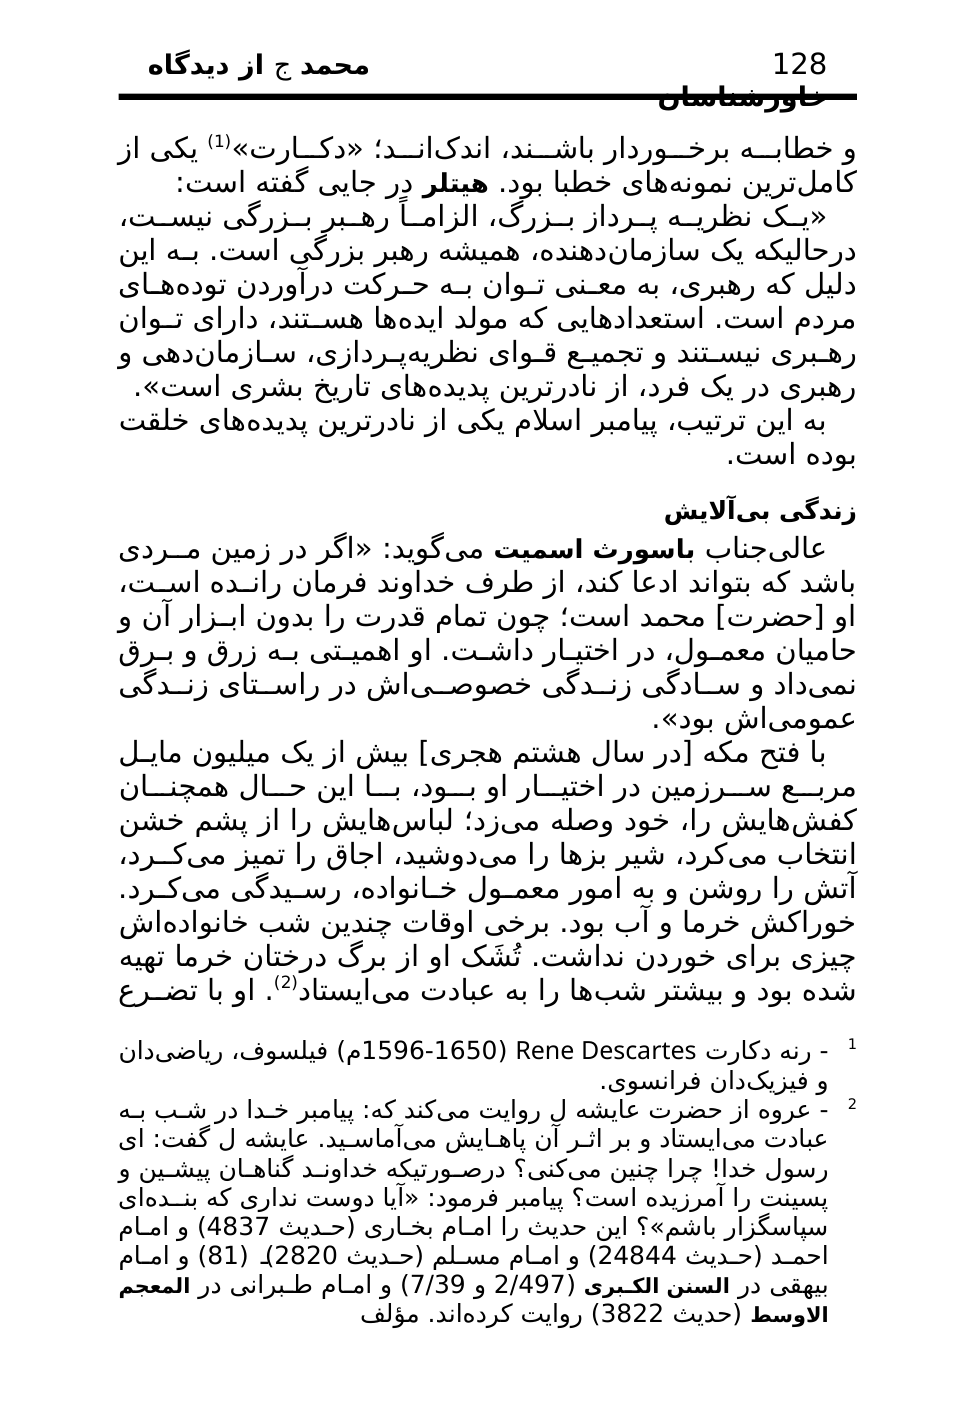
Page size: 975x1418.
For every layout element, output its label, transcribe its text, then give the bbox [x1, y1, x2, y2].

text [118, 132, 857, 199]
text «یک نظریه پرداز بزرگ، الزاماً رهبر بزرگی نیست، درحالیکه یک سازمان‌دهنده، همیشه رهبر بزرگی است. به این دلیل که رهبری، به معنی توان به حرکت درآوردن توده‌های مردم است. استعدادهایی که مولد ایده‌ها هستند، دارای توان رهبری نیستند و تجمیع قوای نظریه‌پردازی، سازمان‌دهی و رهبری در یک فرد، از نادرترین پدیده‌های تاریخ بشری است». [118, 199, 857, 403]
text به این ترتیب، پیامبر اسلام یکی از نادرترین پدیده‌های خلقت بوده است. [118, 403, 857, 471]
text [118, 735, 857, 1007]
text عالی‌جناب باسورث اسمیت می‌گوید: «اگر در زمین مردی باشد که بتواند ادعا کند، از طرف خداوند فرمان رانده است، او [حضرت] محمد است؛ چون تمام قدرت را بدون ابزار آن و حامیان معمول، در اختیار داشت. او اهمیتی به زرق و برق نمی‌داد و سادگی زندگی خصوصی‌اش در راستای زندگی عمومی‌اش بود». [118, 532, 857, 735]
text زندگی بی‌آلایش [118, 496, 857, 525]
